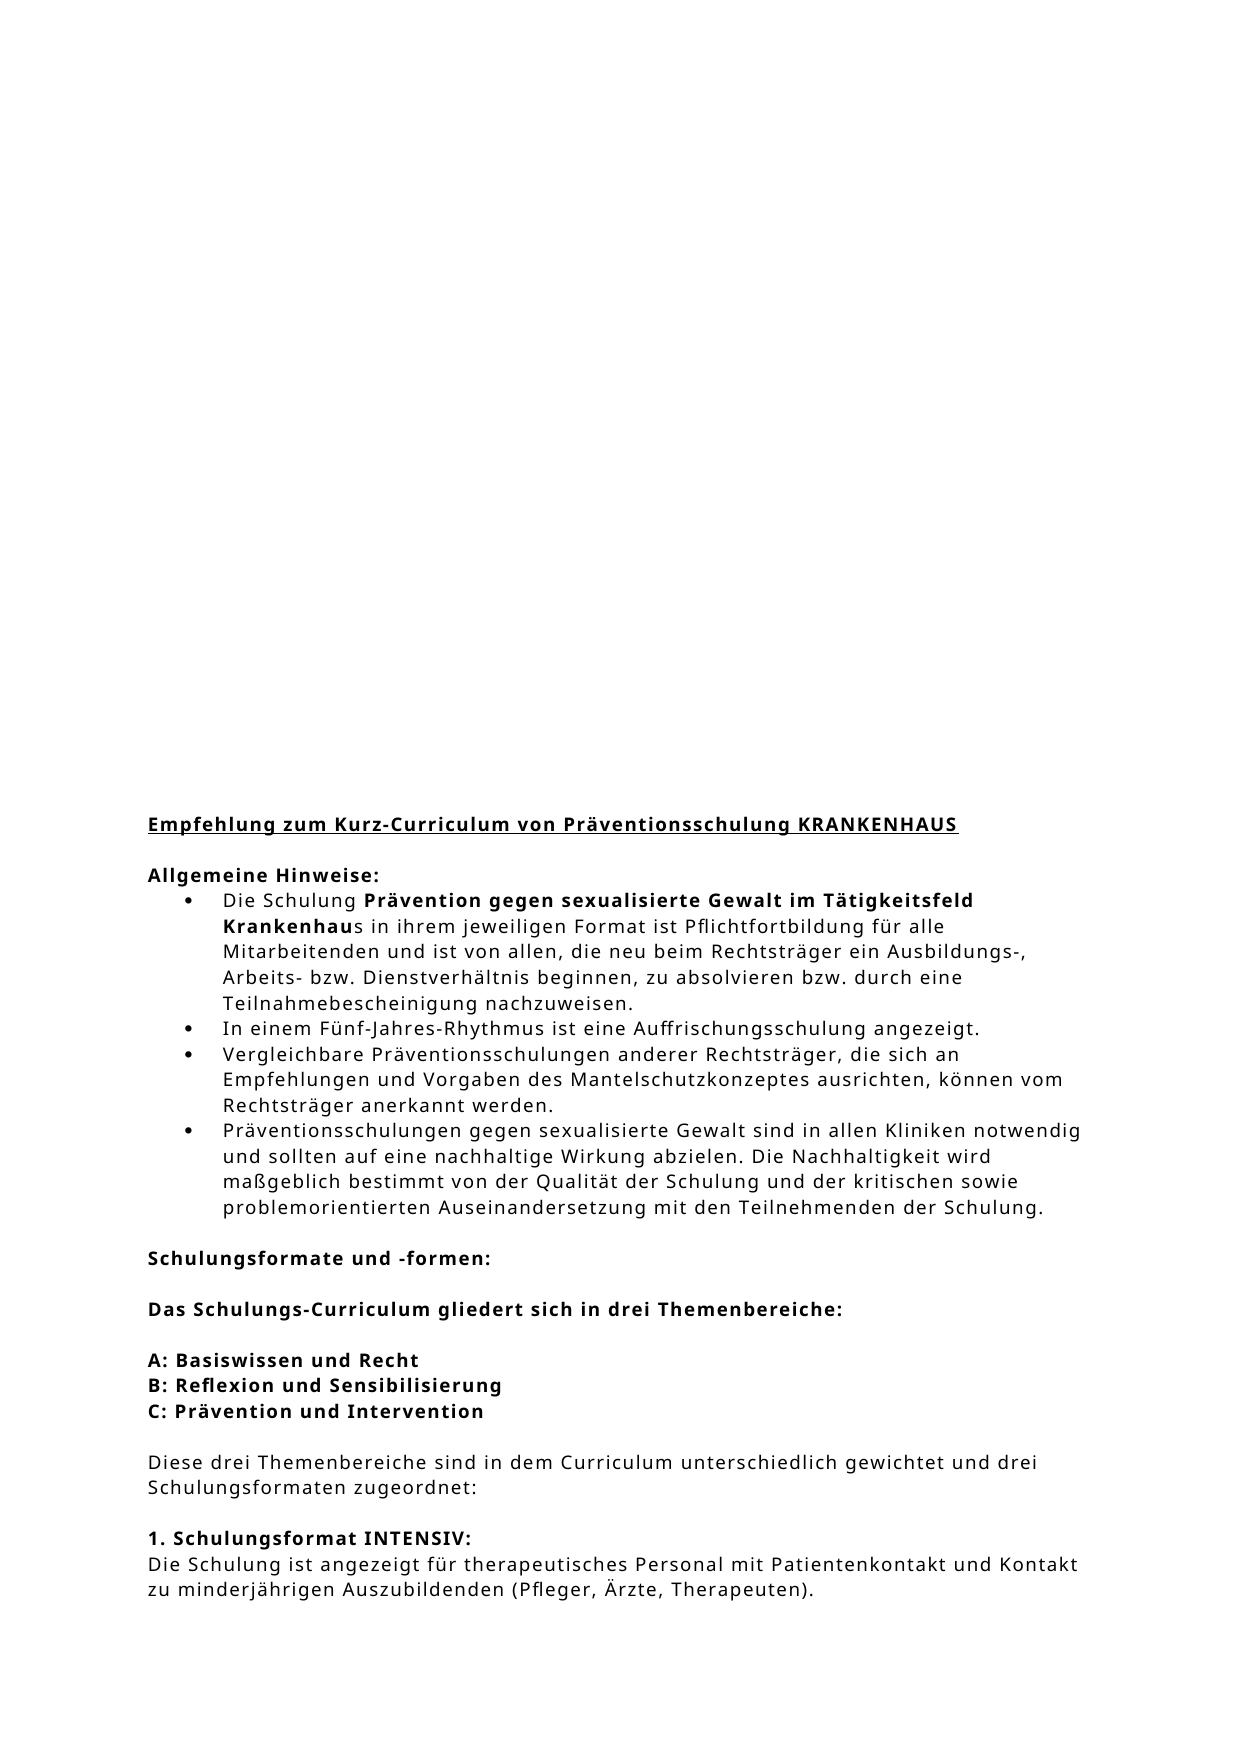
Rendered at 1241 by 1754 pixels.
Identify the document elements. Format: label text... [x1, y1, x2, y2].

list In einem Fünf-Jahres-Rhythmus ist eine Auffrischungsschulung angezeigt. [185, 1015, 1093, 1041]
text A: Basiswissen und Recht [148, 1347, 1093, 1373]
list Vergleichbare Präventionsschulungen anderer Rechtsträger, die sich an Empfehlungen und Vorgaben des Mantelschutzkonzeptes ausrichten, können vom Rechtsträger anerkannt werden. [185, 1041, 1093, 1117]
text Die Schulung ist angezeigt für therapeutisches Personal mit Patientenkontakt und Kontakt zu minderjährigen Auszubildenden (Pfleger, Ärzte, Therapeuten). [148, 1551, 1093, 1602]
text B: Reflexion und Sensibilisierung [148, 1373, 1093, 1398]
list Präventionsschulungen gegen sexualisierte Gewalt sind in allen Kliniken notwendig und sollten auf eine nachhaltige Wirkung abzielen. Die Nachhaltigkeit wird maßgeblich bestimmt von der Qualität der Schulung und der kritischen sowie problemorientierten Auseinandersetzung mit den Teilnehmenden der Schulung. [185, 1117, 1093, 1219]
text Schulungsformate und -formen: [148, 1245, 1093, 1271]
text Empfehlung zum Kurz-Curriculum von Präventionsschulung KRANKENHAUS [148, 811, 1093, 837]
text 1. Schulungsformat INTENSIV: [148, 1526, 1093, 1551]
list Die Schulung Prävention gegen sexualisierte Gewalt im Tätigkeitsfeld Krankenhaus in ihrem jeweiligen Format ist Pflichtfortbildung für alle Mitarbeitenden und ist von allen, die neu beim Rechtsträger ein Ausbildungs-, Arbeits- bzw. Dienstverhältnis beginnen, zu absolvieren bzw. durch eine Teilnahmebescheinigung nachzuweisen. [185, 888, 1093, 1015]
text C: Prävention und Intervention [148, 1398, 1093, 1424]
text Das Schulungs-Curriculum gliedert sich in drei Themenbereiche: [148, 1296, 1093, 1322]
text Allgemeine Hinweise: [148, 862, 1093, 888]
text Diese drei Themenbereiche sind in dem Curriculum unterschiedlich gewichtet und drei Schulungsformaten zugeordnet: [148, 1449, 1093, 1500]
